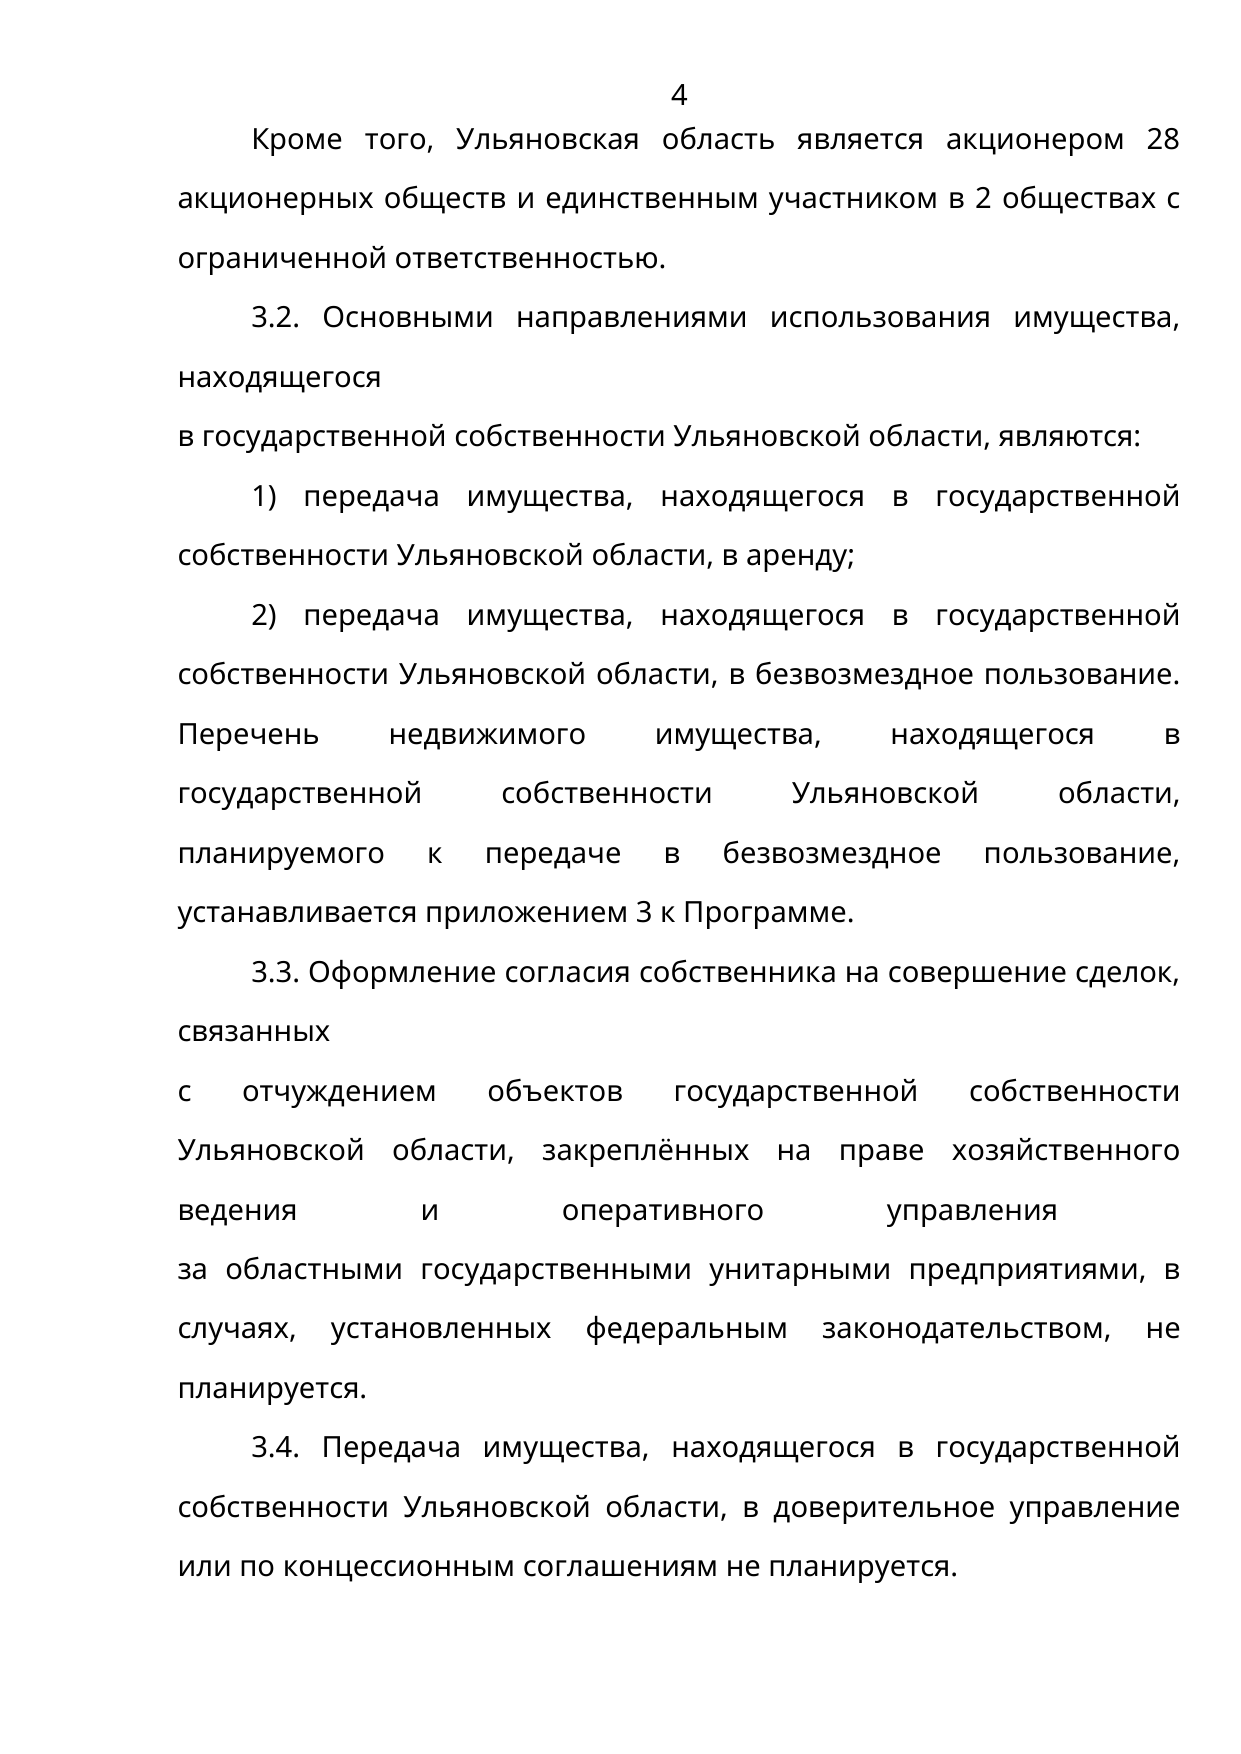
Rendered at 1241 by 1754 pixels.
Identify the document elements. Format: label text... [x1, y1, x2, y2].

text 3.2. Основными направлениями использования имущества, находящегося в государственной собственности Ульяновской области, являются: [177, 297, 1181, 455]
text Кроме того, Ульяновская область является акционером 28 акционерных обществ и единственным участником в 2 обществах с ограниченной ответственностью. [177, 118, 1181, 277]
text 1) передача имущества, находящегося в государственной собственности Ульяновской области, в аренду; [177, 475, 1181, 574]
text 3.4. Передача имущества, находящегося в государственной собственности Ульяновской области, в доверительное управление или по концессионным соглашениям не планируется. [177, 1427, 1181, 1585]
text 2) передача имущества, находящегося в государственной собственности Ульяновской области, в безвозмездное пользование. Перечень недвижимого имущества, находящегося в государственной собственности Ульяновской области, планируемого к передаче в безвозмездное пользование, устанавливается приложением 3 к Программе. [177, 594, 1181, 931]
text 3.3. Оформление согласия собственника на совершение сделок, связанных с отчуждением объектов государственной собственности Ульяновской области, закреплённых на праве хозяйственного ведения и оперативного управления за областными государственными унитарными предприятиями, в случаях, установленных федеральным законодательством, не планируется. [177, 951, 1181, 1407]
